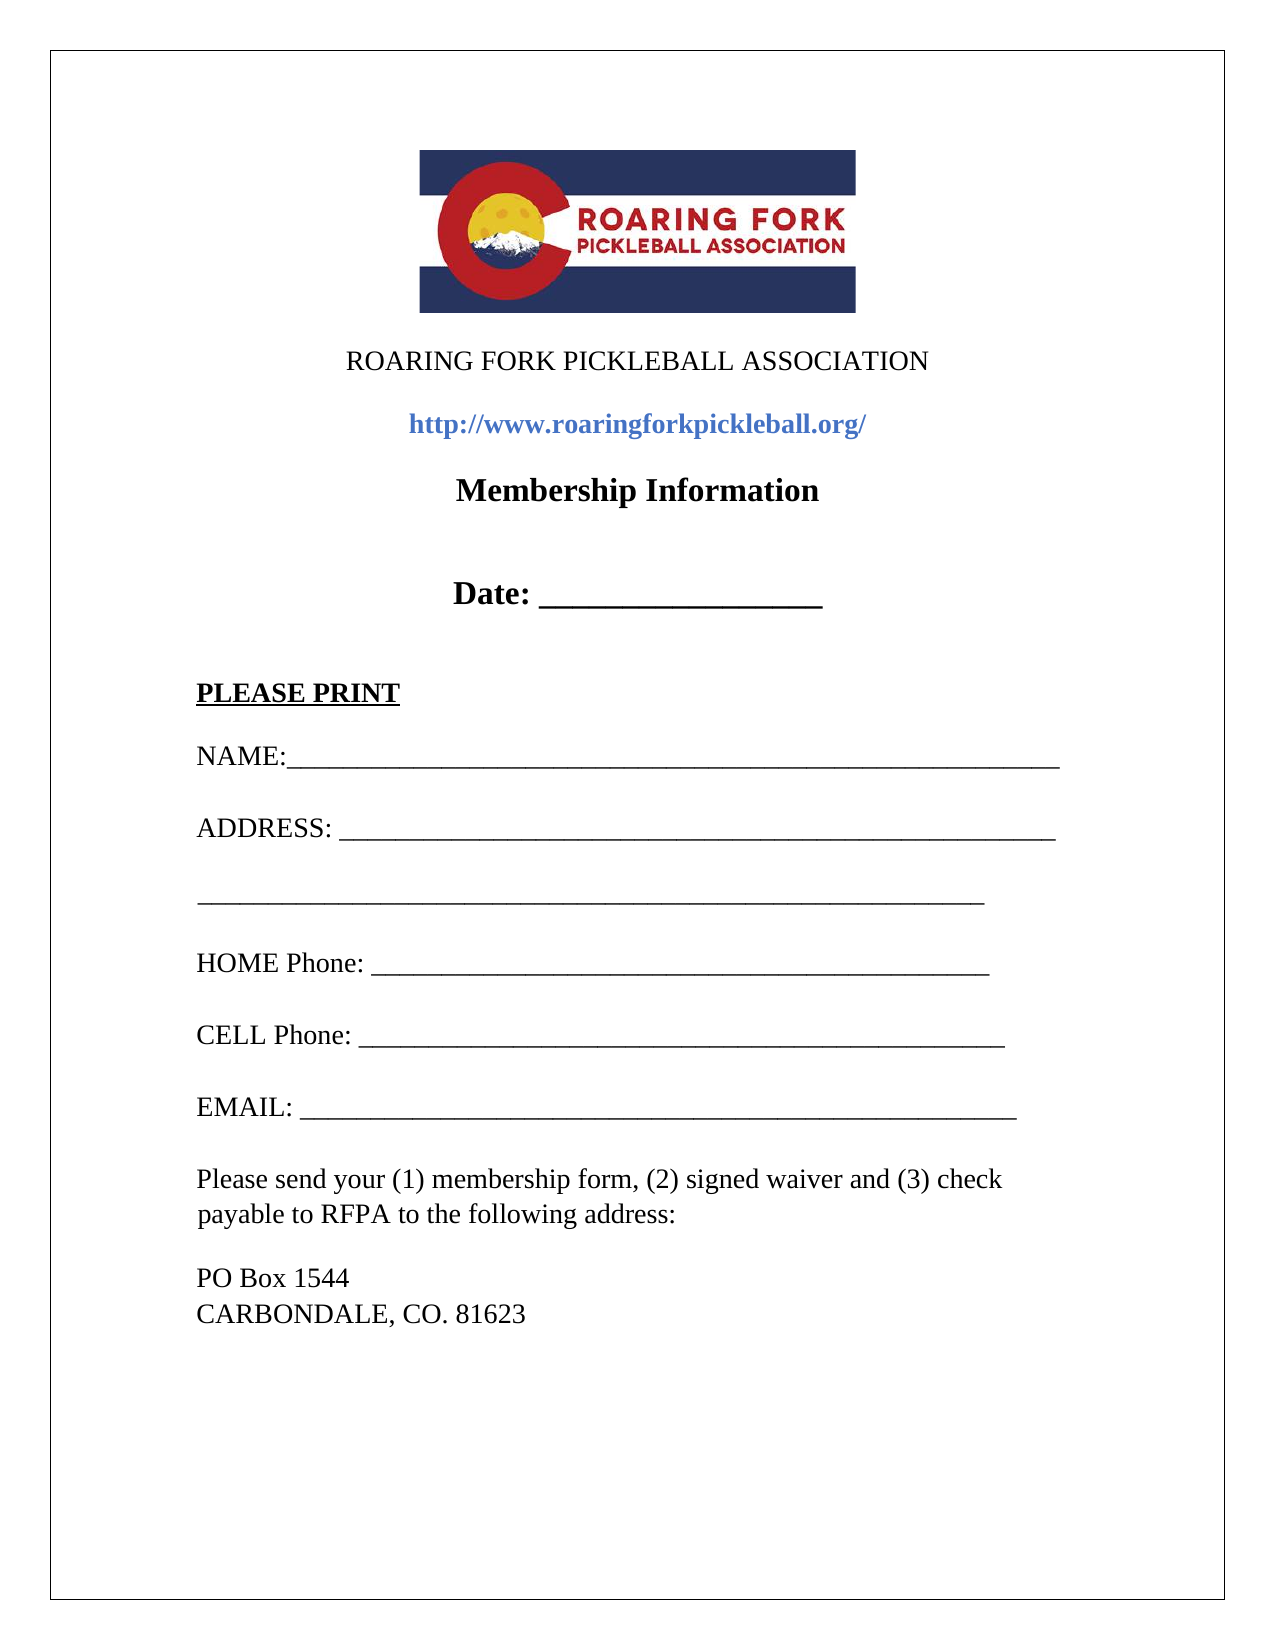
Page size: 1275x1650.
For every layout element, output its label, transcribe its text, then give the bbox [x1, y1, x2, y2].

text PO Box 1544 [196, 1262, 1069, 1294]
text http://www.roaringforkpickleball.org/ [206, 407, 1069, 439]
text NAME:_______________________________________________________ [196, 739, 1069, 772]
text CARBONDALE, CO. 81623 [196, 1297, 1069, 1330]
text ________________________________________________________ [198, 875, 1069, 908]
text ADDRESS: ___________________________________________________ [196, 811, 1069, 844]
text HOME Phone: ____________________________________________ [196, 946, 1069, 979]
text ROARING FORK PICKLEBALL ASSOCIATION [206, 344, 1069, 376]
text EMAIL: ___________________________________________________ [196, 1090, 1069, 1122]
text Please send your (1) membership form, (2) signed waiver and (3) check payable to RFPA to the following address: [196, 1162, 1069, 1230]
text PLEASE PRINT [196, 676, 1069, 708]
text Date: _________________ [206, 573, 1069, 612]
text Membership Information [206, 471, 1069, 509]
text CELL Phone: ______________________________________________ [196, 1018, 1069, 1051]
picture [419, 150, 856, 313]
